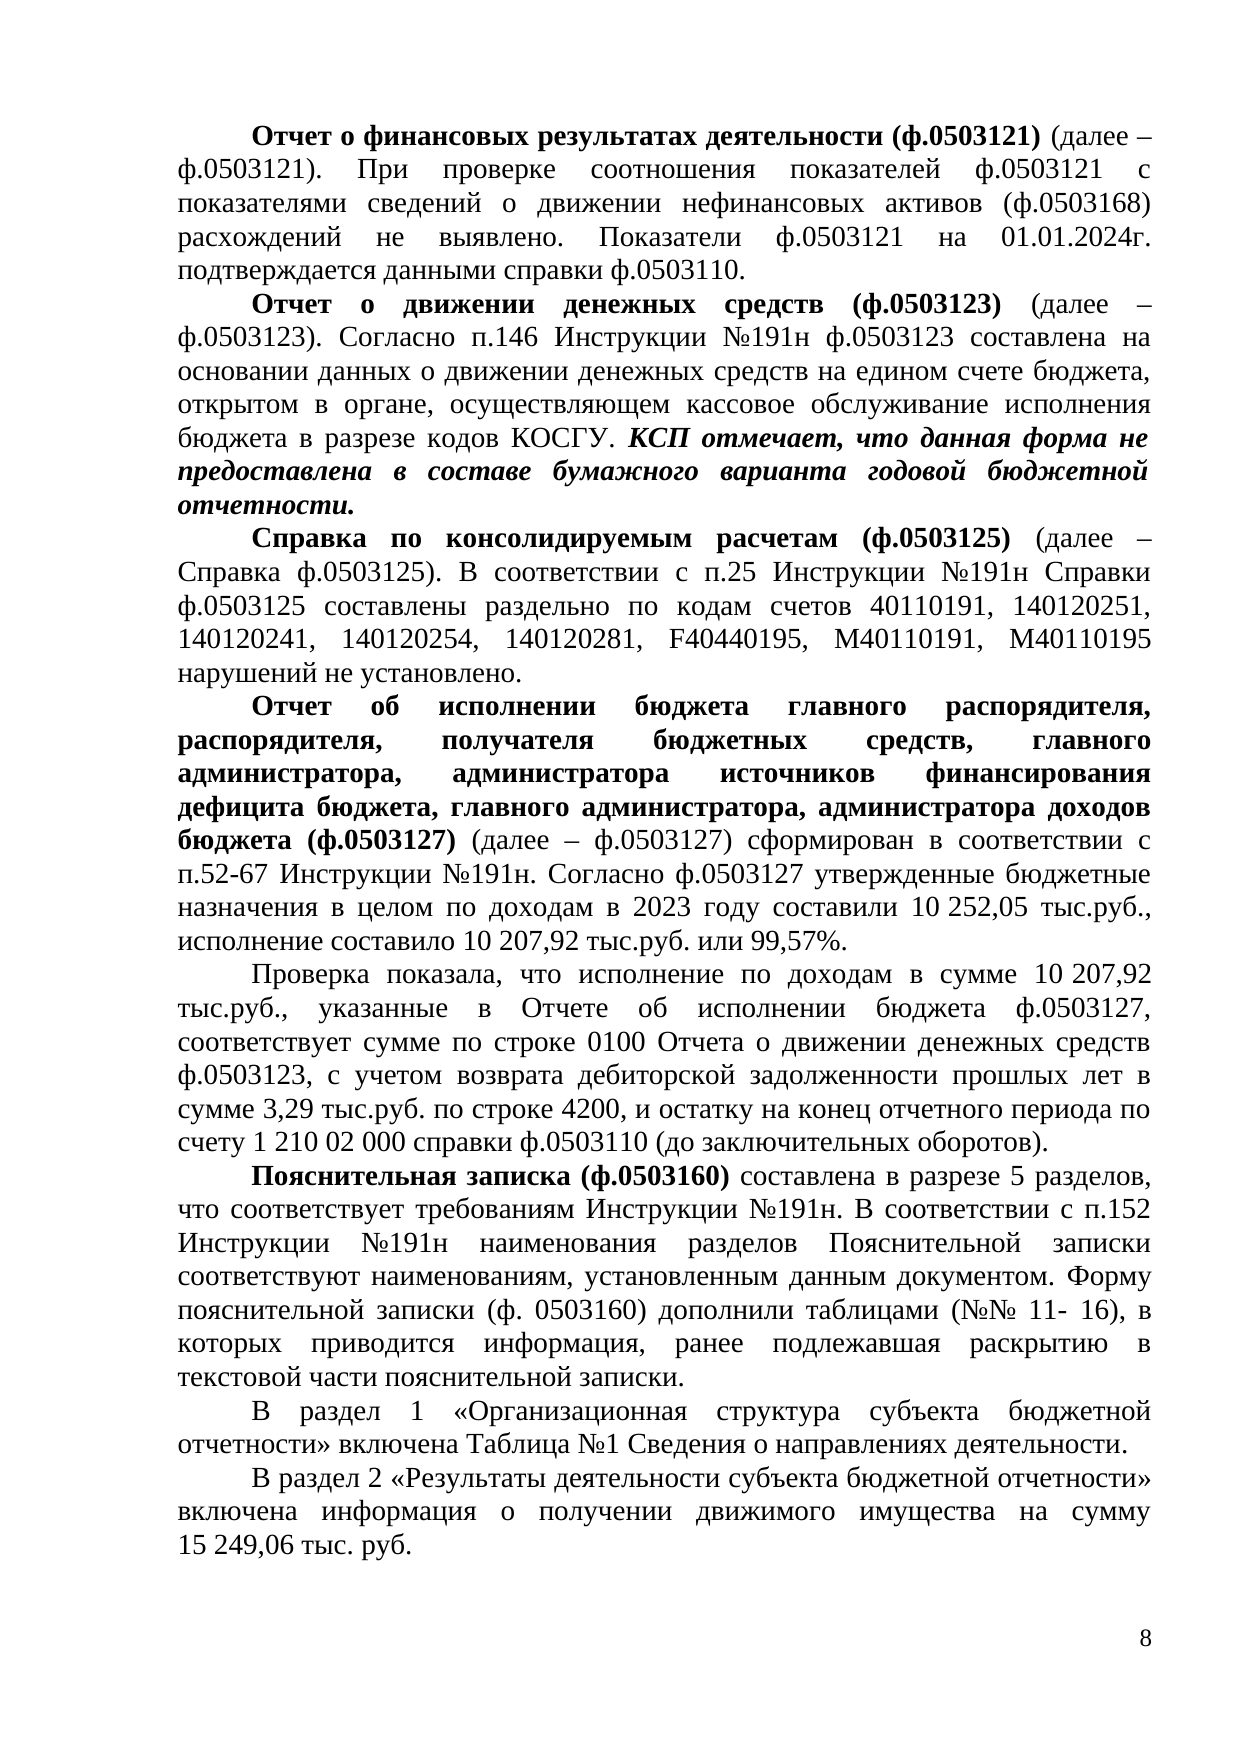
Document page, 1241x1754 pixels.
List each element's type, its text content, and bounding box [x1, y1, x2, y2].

text Отчет об исполнении бюджета главного распорядителя, распорядителя, получателя бюджетных средств, главного администратора, администратора источников финансирования дефицита бюджета, главного администратора, администратора доходов бюджета (ф.0503127) (далее – ф.0503127) сформирован в соответствии с п.52-67 Инструкции №191н. Согласно ф.0503127 утвержденные бюджетные назначения в целом по доходам в 2023 году составили 10 252,05 тыс.руб., исполнение составило 10 207,92 тыс.руб. или 99,57%. [177, 688, 1152, 957]
text В раздел 1 «Организационная структура субъекта бюджетной отчетности» включена Таблица №1 Сведения о направлениях деятельности. [177, 1393, 1152, 1460]
text Проверка показала, что исполнение по доходам в сумме 10 207,92 тыс.руб., указанные в Отчете об исполнении бюджета ф.0503127, соответствует сумме по строке 0100 Отчета о движении денежных средств ф.0503123, с учетом возврата дебиторской задолженности прошлых лет в сумме 3,29 тыс.руб. по строке 4200, и остатку на конец отчетного периода по счету 1 210 02 000 справки ф.0503110 (до заключительных оборотов). [177, 957, 1152, 1158]
text Отчет о движении денежных средств (ф.0503123) (далее – ф.0503123). Согласно п.146 Инструкции №191н ф.0503123 составлена на основании данных о движении денежных средств на едином счете бюджета, открытом в органе, осуществляющем кассовое обслуживание исполнения бюджета в разрезе кодов КОСГУ. КСП отмечает, что данная форма не предоставлена в составе бумажного варианта годовой бюджетной отчетности. [177, 286, 1152, 521]
text Справка по консолидируемым расчетам (ф.0503125) (далее – Справка ф.0503125). В соответствии с п.25 Инструкции №191н Справки ф.0503125 составлены раздельно по кодам счетов 40110191, 140120251, 140120241, 140120254, 140120281, F40440195, М40110191, М40110195 нарушений не установлено. [177, 521, 1152, 688]
text В раздел 2 «Результаты деятельности субъекта бюджетной отчетности» включена информация о получении движимого имущества на сумму 15 249,06 тыс. руб. [177, 1460, 1152, 1560]
text Пояснительная записка (ф.0503160) составлена в разрезе 5 разделов, что соответствует требованиям Инструкции №191н. В соответствии с п.152 Инструкции №191н наименования разделов Пояснительной записки соответствуют наименованиям, установленным данным документом. Форму пояснительной записки (ф. 0503160) дополнили таблицами (№№ 11- 16), в которых приводится информация, ранее подлежавшая раскрытию в текстовой части пояснительной записки. [177, 1158, 1152, 1393]
text Отчет о финансовых результатах деятельности (ф.0503121) (далее – ф.0503121). При проверке соотношения показателей ф.0503121 с показателями сведений о движении нефинансовых активов (ф.0503168) расхождений не выявлено. Показатели ф.0503121 на 01.01.2024г. подтверждается данными справки ф.0503110. [177, 118, 1152, 286]
